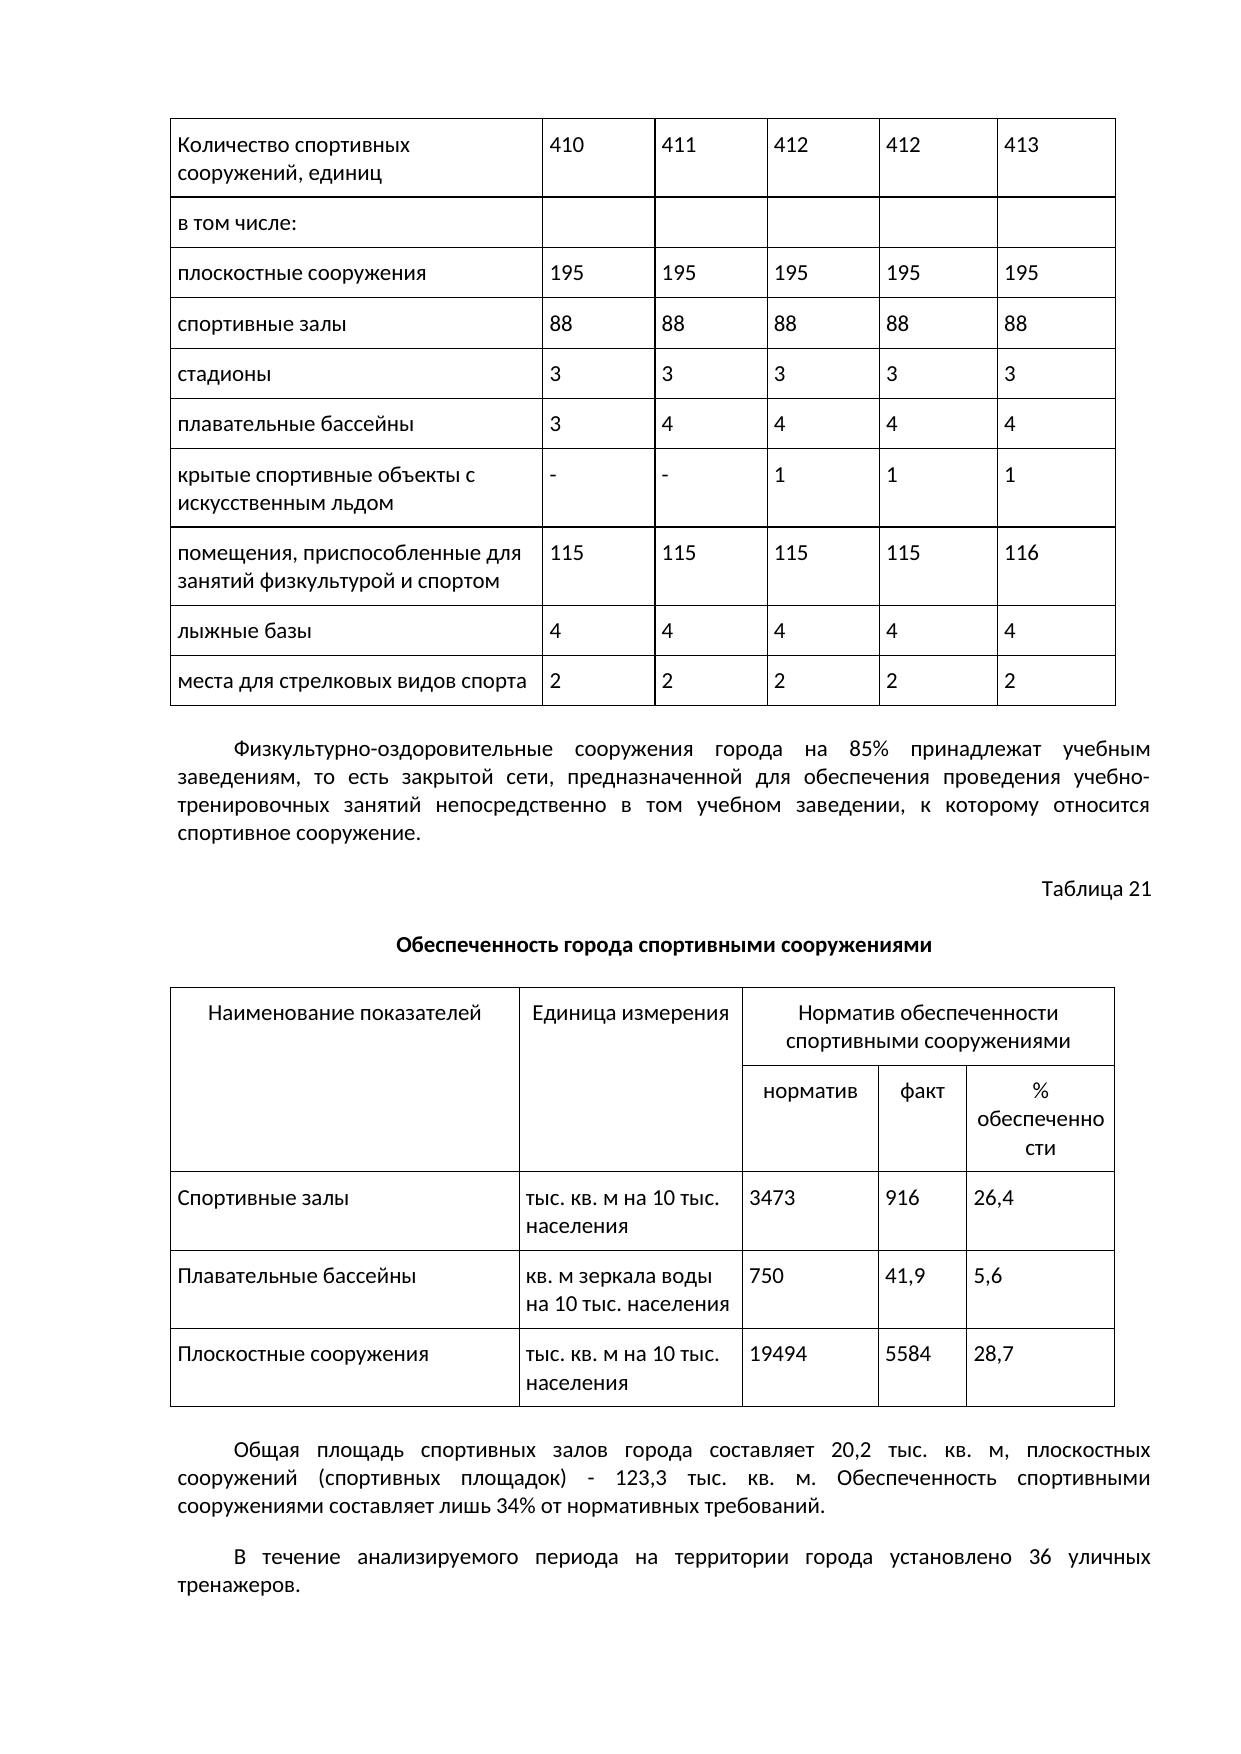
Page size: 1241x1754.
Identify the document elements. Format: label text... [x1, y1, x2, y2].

text Физкультурно-оздоровительные сооружения города на 85% принадлежат учебным заведениям, то есть закрытой сети, предназначенной для обеспечения проведения учебно-тренировочных занятий непосредственно в том учебном заведении, к которому относится спортивное сооружение. [177, 734, 1152, 846]
table_cell 3 [998, 349, 1115, 398]
table_cell 2 [768, 656, 879, 705]
table_cell 412 [880, 119, 997, 196]
table_cell тыс. кв. м на 10 тыс. населения [520, 1172, 742, 1249]
table_cell норматив [743, 1066, 878, 1171]
table_cell 115 [880, 528, 997, 605]
table_cell лыжные базы [171, 606, 542, 655]
table_cell 195 [656, 248, 767, 297]
table_cell 413 [998, 119, 1115, 196]
table_cell Количество спортивных сооружений, единиц [171, 119, 542, 196]
table_cell Спортивные залы [171, 1172, 519, 1249]
table_cell 88 [543, 298, 654, 347]
table_cell 3 [656, 349, 767, 398]
title Обеспеченность города спортивными сооружениями [177, 931, 1152, 958]
table_cell 5584 [879, 1329, 966, 1406]
table_cell [998, 198, 1115, 247]
table_cell 88 [880, 298, 997, 347]
table_cell 4 [543, 606, 654, 655]
table_cell 411 [656, 119, 767, 196]
table_cell 3 [543, 349, 654, 398]
text Общая площадь спортивных залов города составляет 20,2 тыс. кв. м, плоскостных сооружений (спортивных площадок) - 123,3 тыс. кв. м. Обеспеченность спортивными сооружениями составляет лишь 34% от нормативных требований. [177, 1435, 1152, 1519]
table_cell 750 [743, 1251, 878, 1328]
table_cell 115 [543, 528, 654, 605]
table_cell 41,9 [879, 1251, 966, 1328]
table_cell 115 [768, 528, 879, 605]
table_cell 412 [768, 119, 879, 196]
table_cell [543, 198, 654, 247]
table_cell 195 [998, 248, 1115, 297]
table_cell 4 [880, 606, 997, 655]
table_cell 410 [543, 119, 654, 196]
table_cell 3 [543, 399, 654, 448]
table_cell 4 [768, 606, 879, 655]
table_cell 1 [768, 449, 879, 526]
table_cell 5,6 [967, 1251, 1114, 1328]
table_cell 195 [880, 248, 997, 297]
table_header Единица измерения [520, 988, 742, 1171]
table_cell 2 [543, 656, 654, 705]
table_cell 3 [880, 349, 997, 398]
table_cell в том числе: [171, 198, 542, 247]
text В течение анализируемого периода на территории города установлено 36 уличных тренажеров. [177, 1542, 1152, 1598]
table_cell 916 [879, 1172, 966, 1249]
table_cell - [543, 449, 654, 526]
table_cell 19494 [743, 1329, 878, 1406]
table_cell 4 [998, 399, 1115, 448]
table_cell Плоскостные сооружения [171, 1329, 519, 1406]
table_header Наименование показателей [171, 988, 519, 1171]
table_cell 4 [880, 399, 997, 448]
table_cell стадионы [171, 349, 542, 398]
table_cell - [656, 449, 767, 526]
table_cell 1 [998, 449, 1115, 526]
table_cell 4 [998, 606, 1115, 655]
table_cell 1 [880, 449, 997, 526]
table_cell места для стрелковых видов спорта [171, 656, 542, 705]
table_cell [656, 198, 767, 247]
table_cell 88 [656, 298, 767, 347]
table_cell 115 [656, 528, 767, 605]
table_cell кв. м зеркала воды на 10 тыс. населения [520, 1251, 742, 1328]
table_cell [768, 198, 879, 247]
table_cell 2 [880, 656, 997, 705]
table_cell % обеспеченности [967, 1066, 1114, 1171]
text Таблица 21 [177, 874, 1152, 902]
table_cell 195 [543, 248, 654, 297]
table_cell 116 [998, 528, 1115, 605]
table_cell 4 [656, 606, 767, 655]
table_cell 88 [768, 298, 879, 347]
table_cell плавательные бассейны [171, 399, 542, 448]
table_cell плоскостные сооружения [171, 248, 542, 297]
table_cell 26,4 [967, 1172, 1114, 1249]
table_cell Плавательные бассейны [171, 1251, 519, 1328]
table_cell 28,7 [967, 1329, 1114, 1406]
table_cell 88 [998, 298, 1115, 347]
table_cell факт [879, 1066, 966, 1171]
table_cell 2 [998, 656, 1115, 705]
table_header Норматив обеспеченности спортивными сооружениями [743, 988, 1114, 1065]
table_cell 4 [768, 399, 879, 448]
table_cell 195 [768, 248, 879, 297]
table_cell 2 [656, 656, 767, 705]
table_cell спортивные залы [171, 298, 542, 347]
table_cell 4 [656, 399, 767, 448]
table_cell 3473 [743, 1172, 878, 1249]
table_cell помещения, приспособленные для занятий физкультурой и спортом [171, 528, 542, 605]
table_cell крытые спортивные объекты с искусственным льдом [171, 449, 542, 526]
table_cell [880, 198, 997, 247]
table_cell 3 [768, 349, 879, 398]
table_cell тыс. кв. м на 10 тыс. населения [520, 1329, 742, 1406]
